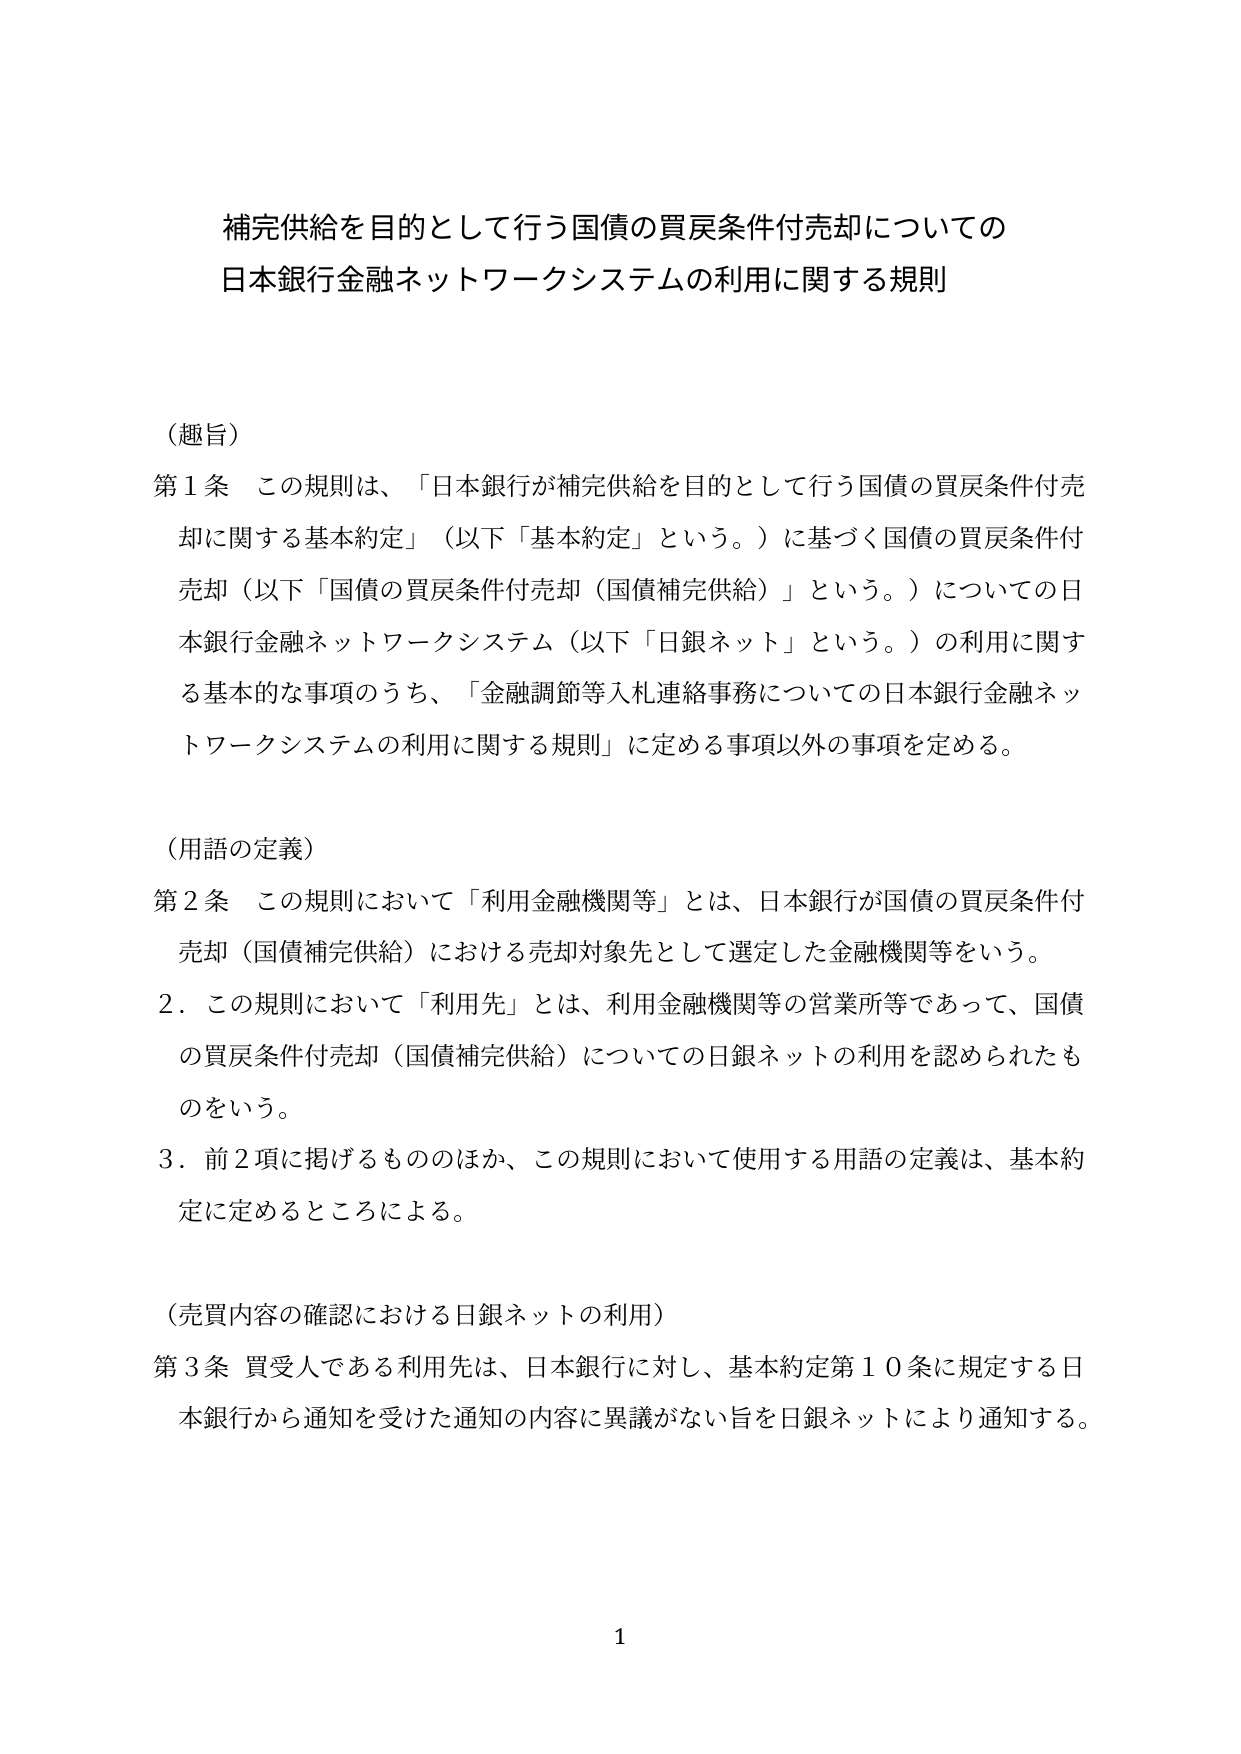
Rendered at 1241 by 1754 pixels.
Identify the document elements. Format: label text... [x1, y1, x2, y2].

text ２．この規則において「利用先」とは、利用金融機関等の営業所等であって、国債の買戻条件付売却（国債補完供給）についての日銀ネットの利用を認められたものをいう。 [153, 977, 1087, 1132]
text （売買内容の確認における日銀ネットの利用） [153, 1287, 1087, 1339]
text 第１条 この規則は、「日本銀行が補完供給を目的として行う国債の買戻条件付売却に関する基本約定」（以下「基本約定」という。）に基づく国債の買戻条件付売却（以下「国債の買戻条件付売却（国債補完供給）」という。）についての日本銀行金融ネットワークシステム（以下「日銀ネット」という。）の利用に関する基本的な事項のうち、「金融調節等入札連絡事務についての日本銀行金融ネットワークシステムの利用に関する規則」に定める事項以外の事項を定める。 [153, 459, 1087, 770]
text 第２条 この規則において「利用金融機関等」とは、日本銀行が国債の買戻条件付売却（国債補完供給）における売却対象先として選定した金融機関等をいう。 [153, 873, 1087, 977]
text ３．前２項に掲げるもののほか、この規則において使用する用語の定義は、基本約定に定めるところによる。 [153, 1132, 1087, 1236]
text （用語の定義） [153, 822, 1087, 873]
text （趣旨） [153, 407, 1087, 459]
text 第３条 買受人である利用先は、日本銀行に対し、基本約定第１０条に規定する日本銀行から通知を受けた通知の内容に異議がない旨を日銀ネットにより通知する。 [153, 1339, 1087, 1443]
text 日本銀行金融ネットワークシステムの利用に関する規則 [153, 252, 1087, 304]
text 補完供給を目的として行う国債の買戻条件付売却についての [153, 200, 1087, 252]
